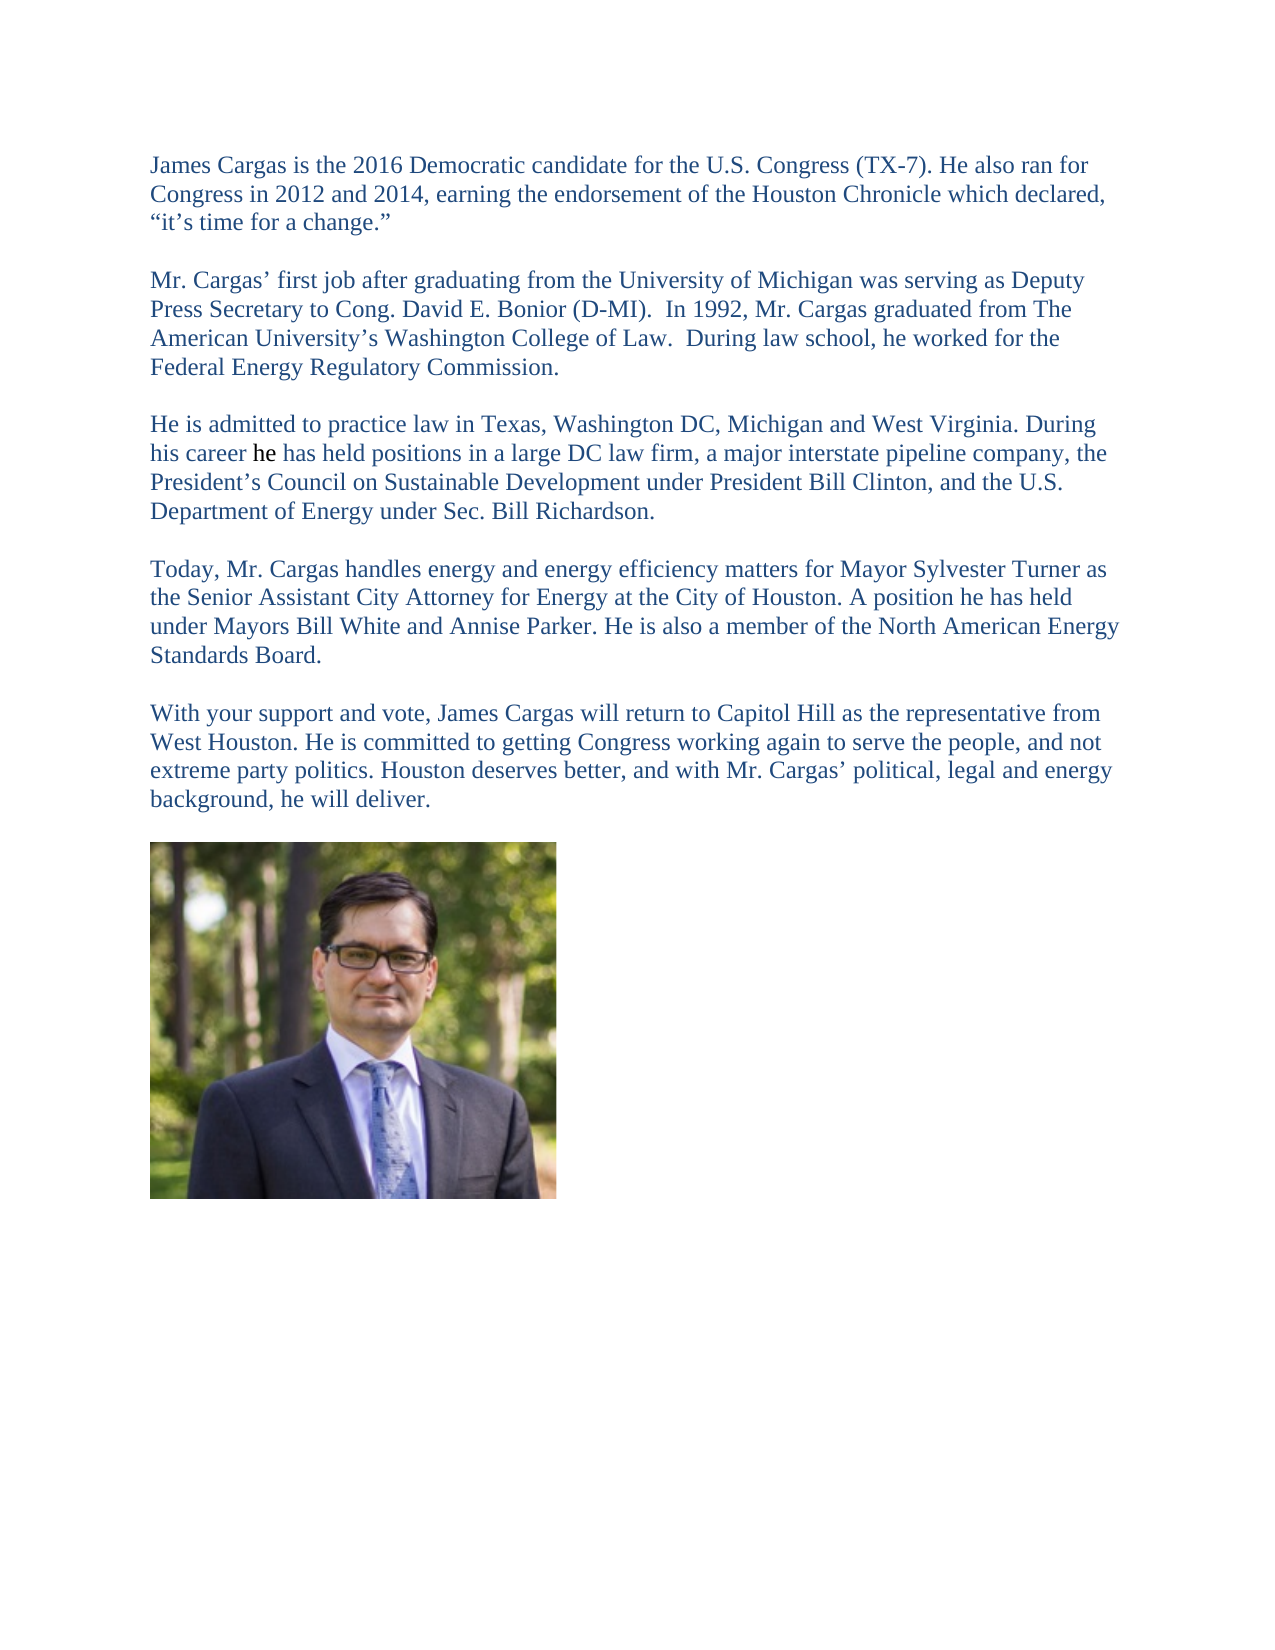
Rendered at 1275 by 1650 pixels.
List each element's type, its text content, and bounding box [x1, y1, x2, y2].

text Today, Mr. Cargas handles energy and energy efficiency matters for Mayor Sylvester Turner as the Senior Assistant City Attorney for Energy at the City of Houston. A position he has held under Mayors Bill White and Annise Parker. He is also a member of the North American Energy Standards Board. [150, 554, 1125, 669]
text He is admitted to practice law in Texas, Washington DC, Michigan and West Virginia. During his career he has held positions in a large DC law firm, a major interstate pipeline company, the President’s Council on Sustainable Development under President Bill Clinton, and the U.S. Department of Energy under Sec. Bill Richardson. [150, 409, 1125, 524]
text With your support and vote, James Cargas will return to Capitol Hill as the representative from West Houston. He is committed to getting Congress working again to serve the people, and not extreme party politics. Houston deserves better, and with Mr. Cargas’ political, legal and energy background, he will deliver. [150, 698, 1125, 813]
text Mr. Cargas’ first job after graduating from the University of Michigan was serving as Deputy Press Secretary to Cong. David E. Bonior (D-MI). In 1992, Mr. Cargas graduated from The American University’s Washington College of Law. During law school, he worked for the Federal Energy Regulatory Commission. [150, 265, 1125, 380]
picture [150, 842, 557, 1199]
text James Cargas is the 2016 Democratic candidate for the U.S. Congress (TX-7). He also ran for Congress in 2012 and 2014, earning the endorsement of the Houston Chronicle which declared, “it’s time for a change.” [150, 150, 1125, 236]
